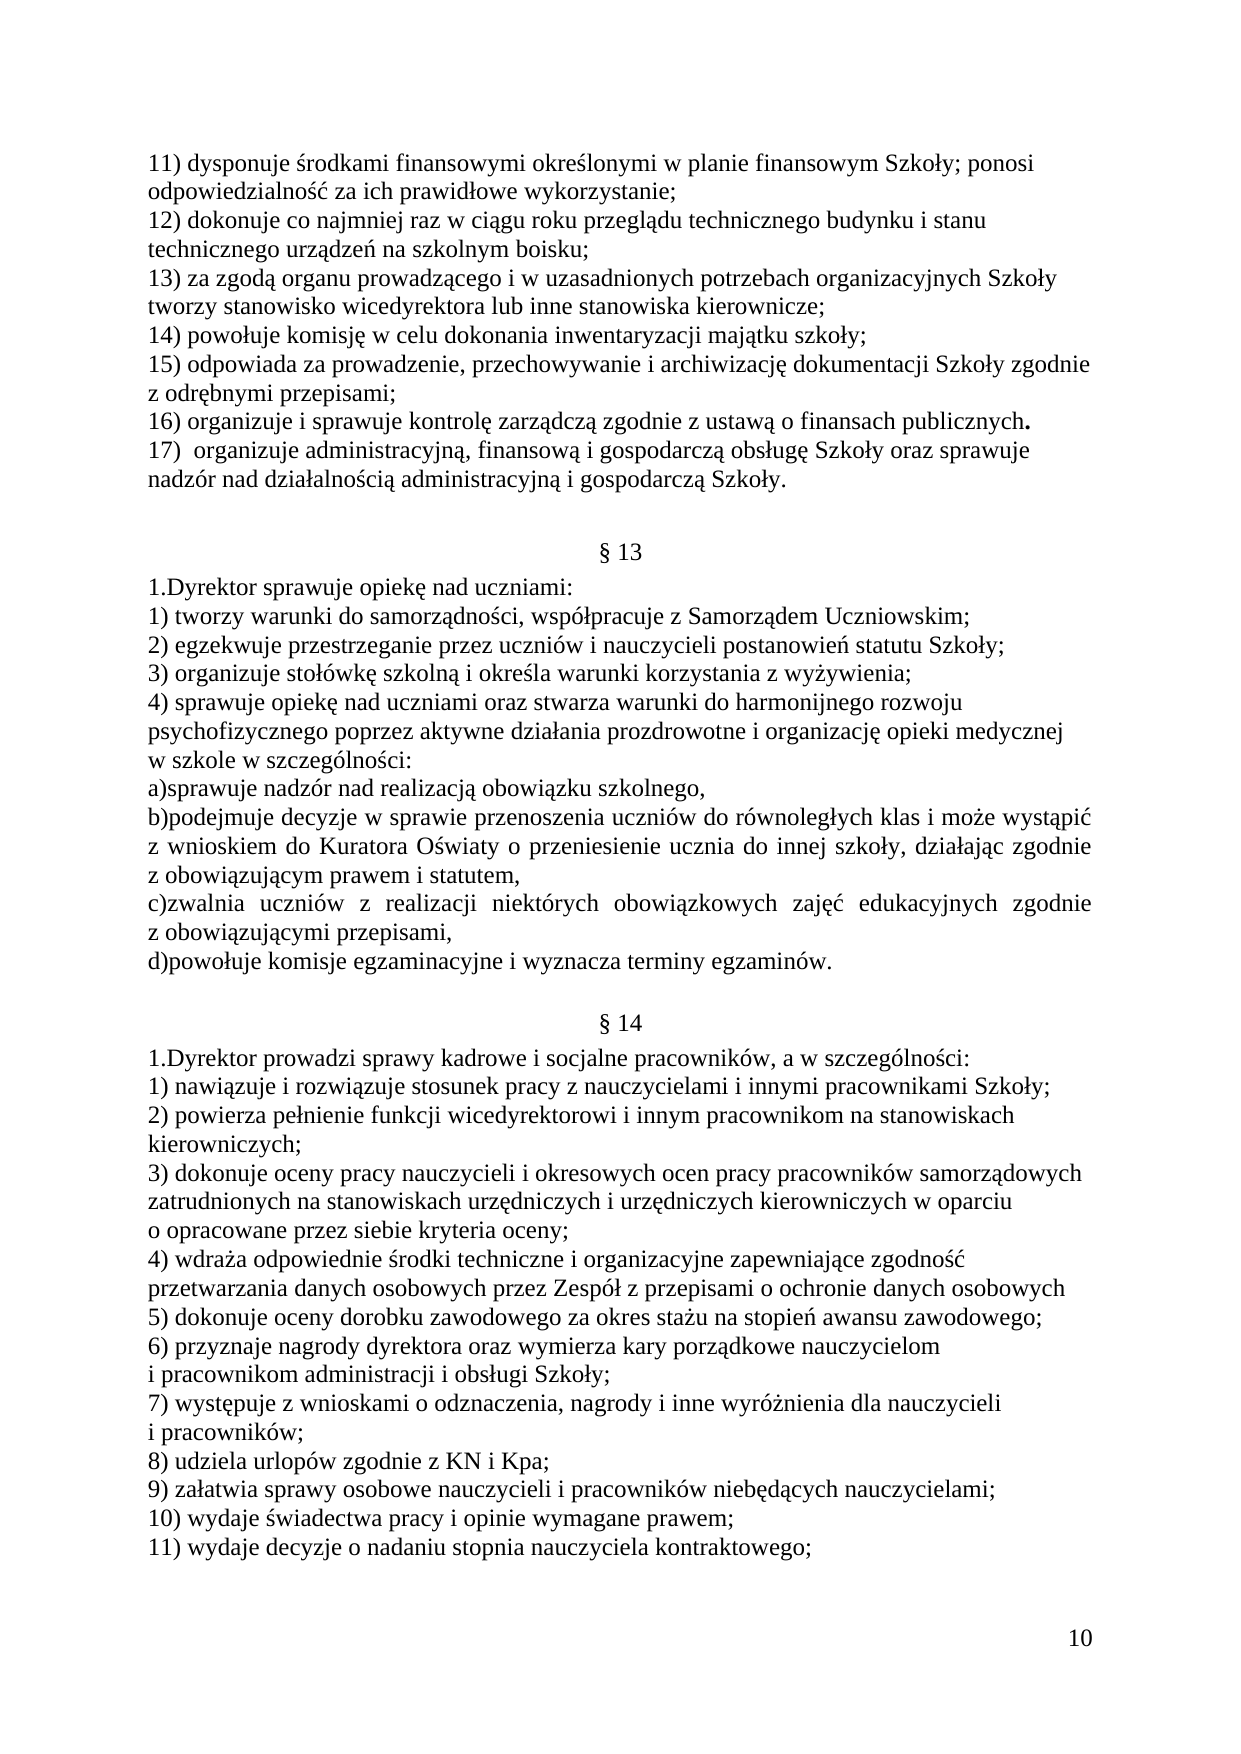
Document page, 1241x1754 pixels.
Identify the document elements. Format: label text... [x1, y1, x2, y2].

text c)zwalnia uczniów z realizacji niektórych obowiązkowych zajęć edukacyjnych zgodnie z obowiązującymi przepisami, [148, 888, 1093, 946]
text 1.Dyrektor sprawuje opiekę nad uczniami: [148, 572, 1093, 601]
text § 13 [148, 537, 1093, 566]
text § 14 [148, 1008, 1093, 1036]
text 7) występuje z wnioskami o odznaczenia, nagrody i inne wyróżnienia dla nauczycieli i pracowników; [148, 1388, 1093, 1446]
text 1.Dyrektor prowadzi sprawy kadrowe i socjalne pracowników, a w szczególności: [148, 1043, 1093, 1071]
text 8) udziela urlopów zgodnie z KN i Kpa; [148, 1446, 1093, 1474]
text 12) dokonuje co najmniej raz w ciągu roku przeglądu technicznego budynku i stanu technicznego urządzeń na szkolnym boisku; [148, 205, 1093, 263]
text 4) sprawuje opiekę nad uczniami oraz stwarza warunki do harmonijnego rozwoju psychofizycznego poprzez aktywne działania prozdrowotne i organizację opieki medycznej w szkole w szczególności: [148, 687, 1093, 773]
text 15) odpowiada za prowadzenie, przechowywanie i archiwizację dokumentacji Szkoły zgodnie z odrębnymi przepisami; 16) organizuje i sprawuje kontrolę zarządczą zgodnie z ustawą o finansach publicznych. 17) organizuje administracyjną, finansową i gospodarczą obsługę Szkoły oraz sprawuje nadzór nad działalnością administracyjną i gospodarczą Szkoły. [148, 349, 1093, 493]
text 1) nawiązuje i rozwiązuje stosunek pracy z nauczycielami i innymi pracownikami Szkoły; [148, 1071, 1093, 1100]
text 1) tworzy warunki do samorządności, współpracuje z Samorządem Uczniowskim; [148, 601, 1093, 630]
text 9) załatwia sprawy osobowe nauczycieli i pracowników niebędących nauczycielami; [148, 1474, 1093, 1503]
text d)powołuje komisje egzaminacyjne i wyznacza terminy egzaminów. [148, 946, 1093, 975]
text 11) wydaje decyzje o nadaniu stopnia nauczyciela kontraktowego; [148, 1532, 1093, 1561]
text 3) organizuje stołówkę szkolną i określa warunki korzystania z wyżywienia; [148, 658, 1093, 687]
text 6) przyznaje nagrody dyrektora oraz wymierza kary porządkowe nauczycielom i pracownikom administracji i obsługi Szkoły; [148, 1331, 1093, 1388]
text 2) powierza pełnienie funkcji wicedyrektorowi i innym pracownikom na stanowiskach kierowniczych; [148, 1100, 1093, 1158]
text 2) egzekwuje przestrzeganie przez uczniów i nauczycieli postanowień statutu Szkoły; [148, 630, 1093, 658]
text 11) dysponuje środkami finansowymi określonymi w planie finansowym Szkoły; ponosi odpowiedzialność za ich prawidłowe wykorzystanie; [148, 148, 1093, 205]
text 10) wydaje świadectwa pracy i opinie wymagane prawem; [148, 1503, 1093, 1532]
text a)sprawuje nadzór nad realizacją obowiązku szkolnego, [148, 773, 1093, 802]
text 3) dokonuje oceny pracy nauczycieli i okresowych ocen pracy pracowników samorządowych zatrudnionych na stanowiskach urzędniczych i urzędniczych kierowniczych w oparciu o opracowane przez siebie kryteria oceny; [148, 1158, 1093, 1244]
text 4) wdraża odpowiednie środki techniczne i organizacyjne zapewniające zgodność przetwarzania danych osobowych przez Zespół z przepisami o ochronie danych osobowych 5) dokonuje oceny dorobku zawodowego za okres stażu na stopień awansu zawodowego; [148, 1244, 1093, 1331]
text 14) powołuje komisję w celu dokonania inwentaryzacji majątku szkoły; [148, 320, 1093, 349]
text b)podejmuje decyzje w sprawie przenoszenia uczniów do równoległych klas i może wystąpić z wnioskiem do Kuratora Oświaty o przeniesienie ucznia do innej szkoły, działając zgodnie z obowiązującym prawem i statutem, [148, 802, 1093, 888]
text 13) za zgodą organu prowadzącego i w uzasadnionych potrzebach organizacyjnych Szkoły tworzy stanowisko wicedyrektora lub inne stanowiska kierownicze; [148, 263, 1093, 320]
